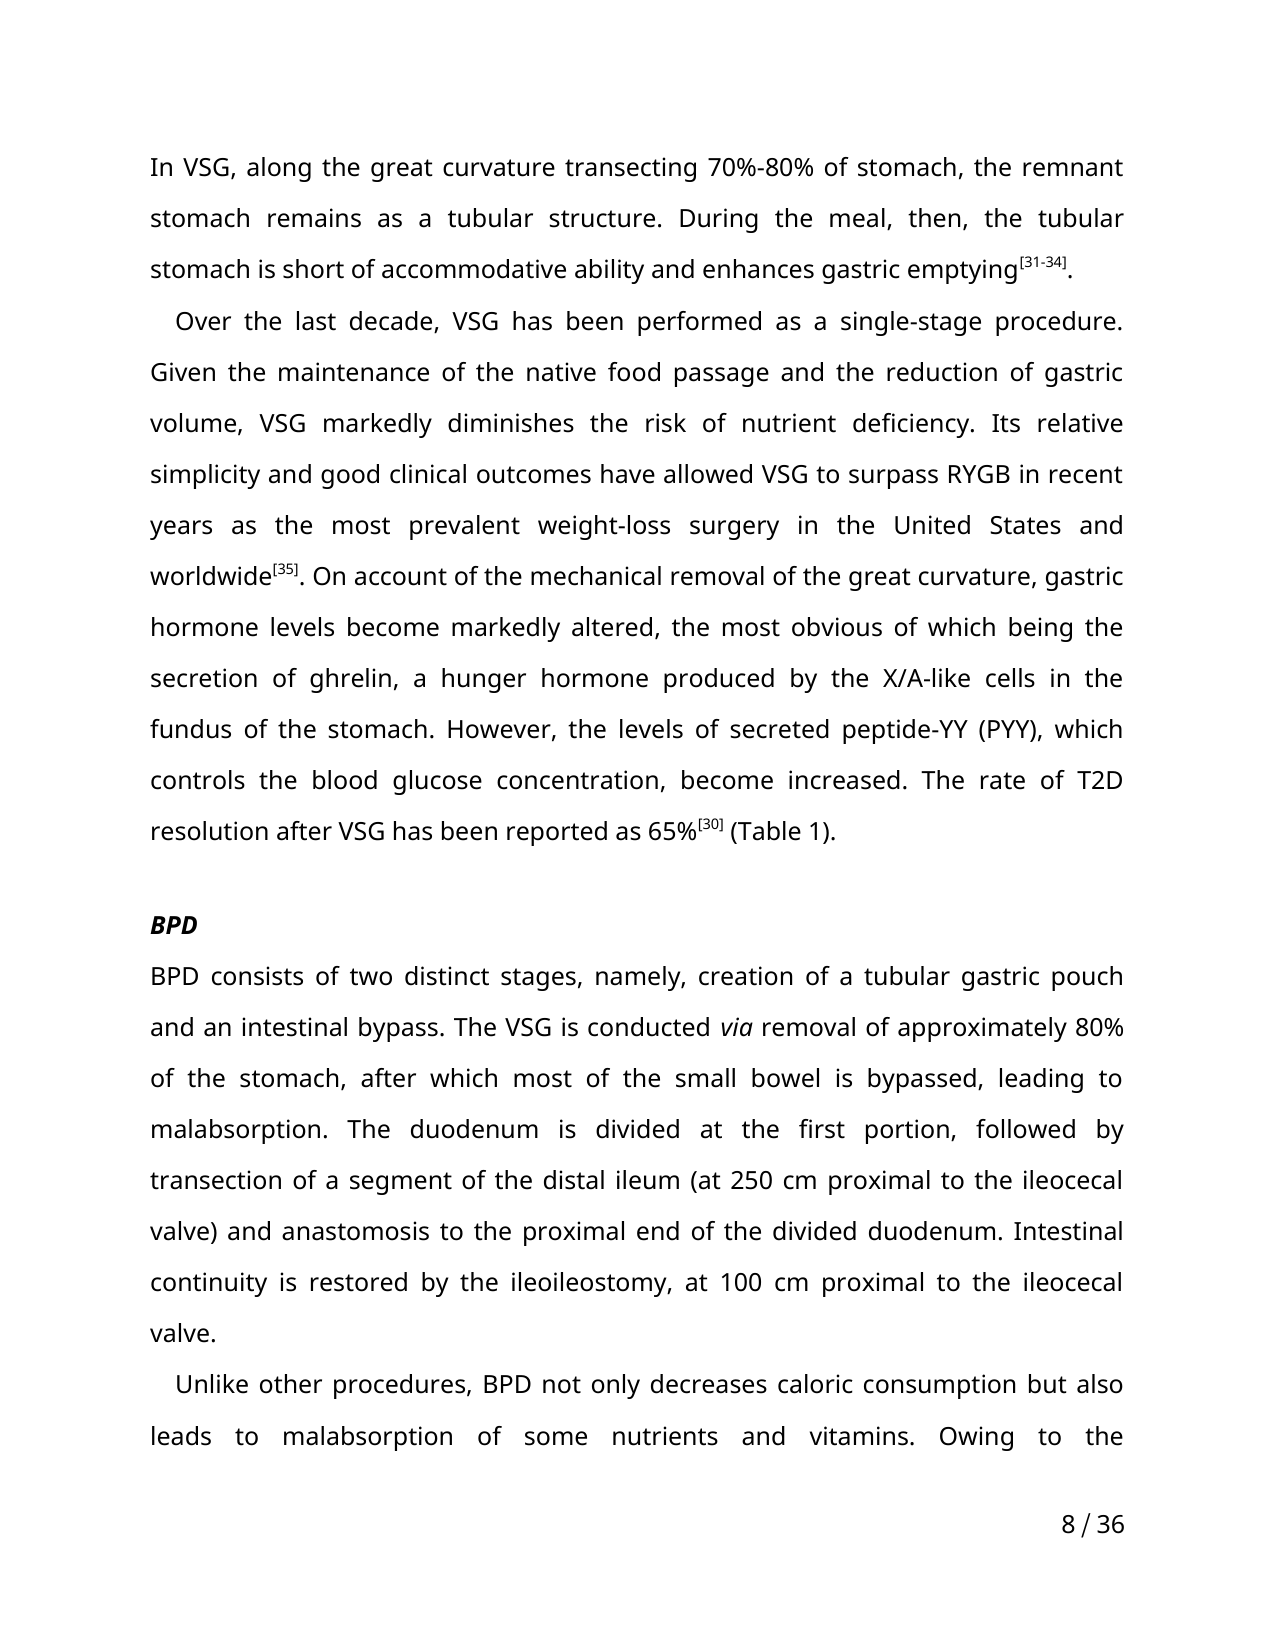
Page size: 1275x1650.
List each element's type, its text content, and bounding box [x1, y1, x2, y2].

text BPD consists of two distinct stages, namely, creation of a tubular gastric pouch and an intestinal bypass. The VSG is conducted via removal of approximately 80% of the stomach, after which most of the small bowel is bypassed, leading to malabsorption. The duodenum is divided at the first portion, followed by transection of a segment of the distal ileum (at 250 cm proximal to the ileocecal valve) and anastomosis to the proximal end of the divided duodenum. Intestinal continuity is restored by the ileoileostomy, at 100 cm proximal to the ileocecal valve. [150, 959, 1125, 1350]
text In VSG, along the great curvature transecting 70%-80% of stomach, the remnant stomach remains as a tubular structure. During the meal, then, the tubular stomach is short of accommodative ability and enhances gastric emptying[31-34]. [150, 150, 1125, 286]
text BPD [150, 908, 1125, 942]
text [150, 1367, 1125, 1452]
text Over the last decade, VSG has been performed as a single-stage procedure. Given the maintenance of the native food passage and the reduction of gastric volume, VSG markedly diminishes the risk of nutrient deficiency. Its relative simplicity and good clinical outcomes have allowed VSG to surpass RYGB in recent years as the most prevalent weight-loss surgery in the United States and worldwide[35]. On account of the mechanical removal of the great curvature, gastric hormone levels become markedly altered, the most obvious of which being the secretion of ghrelin, a hunger hormone produced by the X/A-like cells in the fundus of the stomach. However, the levels of secreted peptide-YY (PYY), which controls the blood glucose concentration, become increased. The rate of T2D resolution after VSG has been reported as 65%[30] (Table 1). [150, 303, 1125, 848]
